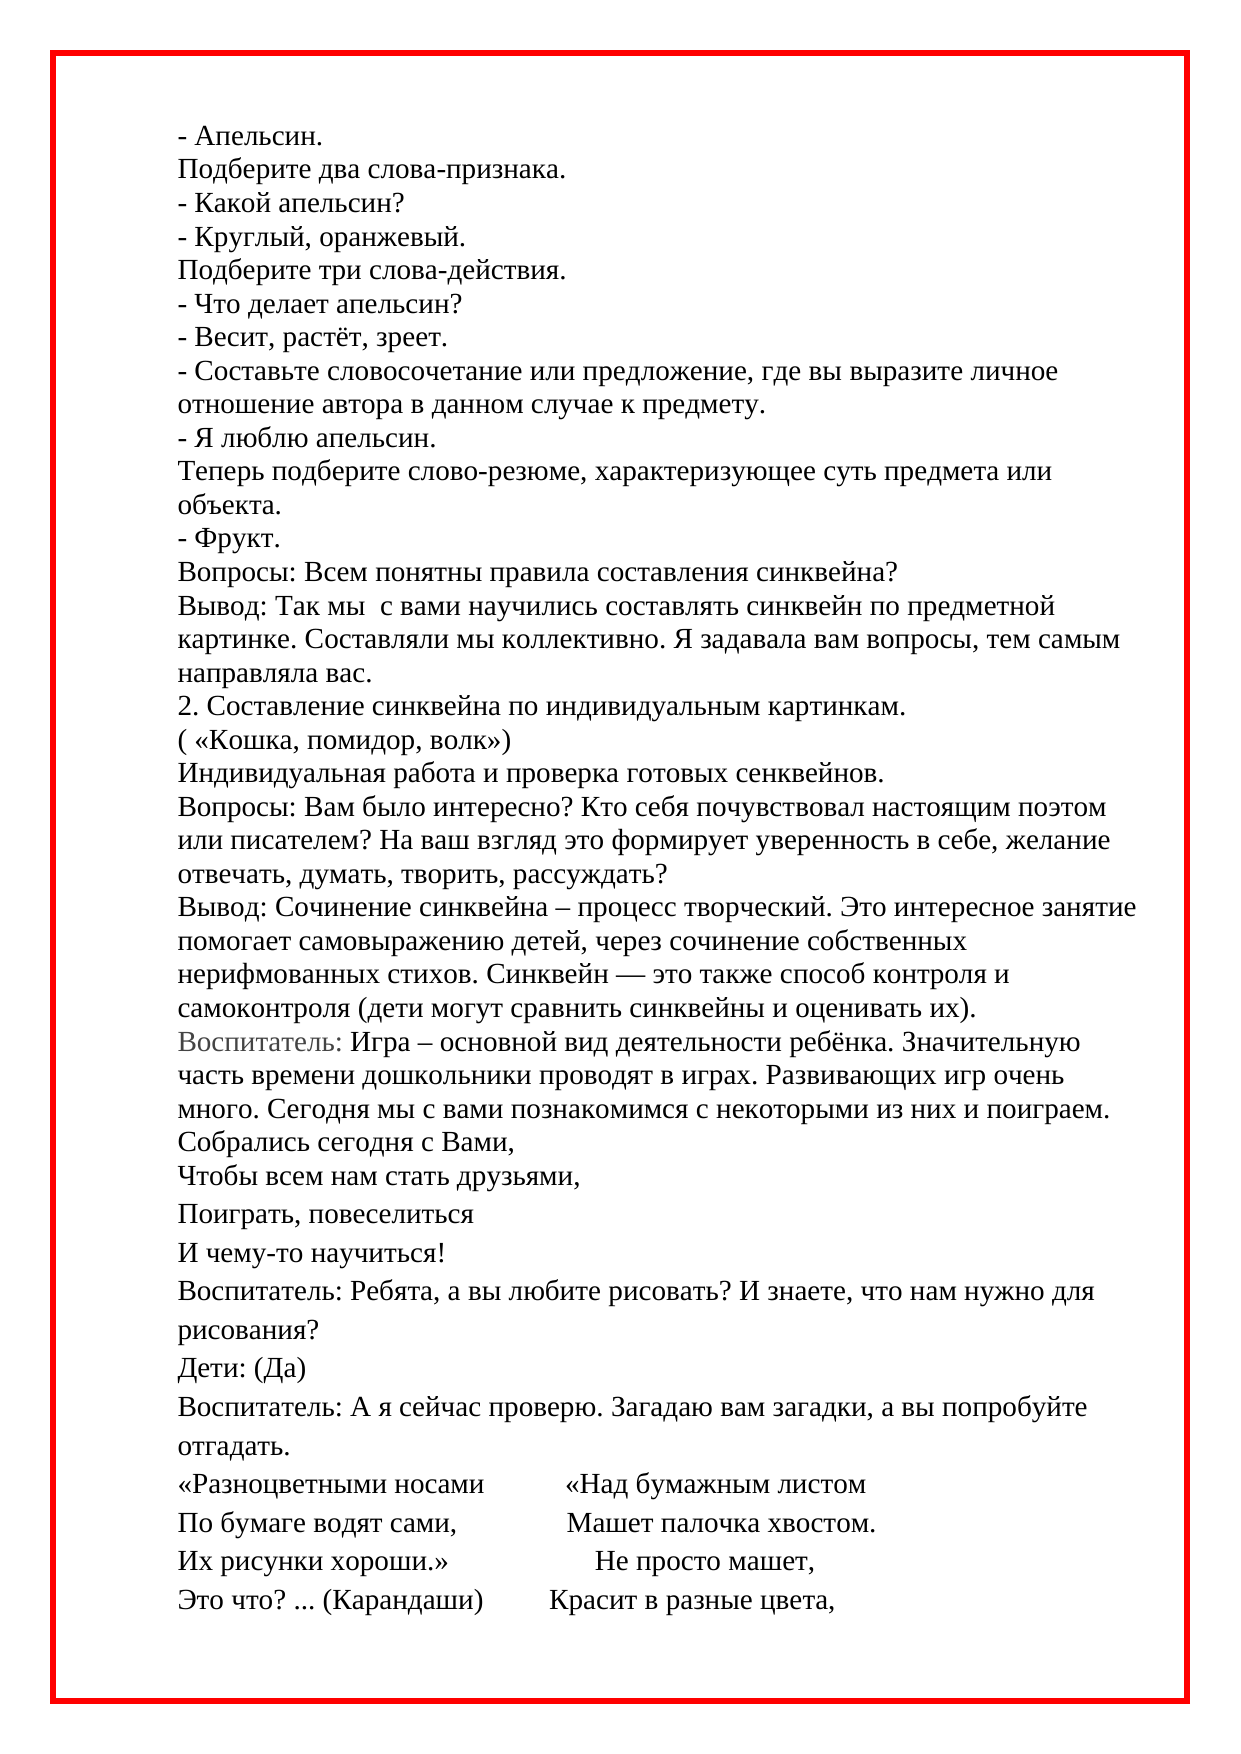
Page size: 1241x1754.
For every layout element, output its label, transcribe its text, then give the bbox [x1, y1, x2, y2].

text Это что? ... (Карандаши) Красит в разные цвета, [177, 1582, 1152, 1615]
text - Круглый, оранжевый. [177, 219, 1152, 252]
text По бумаге водят сами, Машет палочка хвостом. [177, 1505, 1152, 1538]
text Вывод: Сочинение синквейна – процесс творческий. Это интересное занятие помогает самовыражению детей, через сочинение собственных нерифмованных стихов. Синквейн — это также способ контроля и самоконтроля (дети могут сравнить синквейны и оценивать их). [177, 889, 1152, 1024]
text Теперь подберите слово-резюме, характеризующее суть предмета или объекта. [177, 453, 1152, 521]
text Подберите два слова-признака. [177, 152, 1152, 185]
text - Фрукт. [177, 521, 1152, 554]
text Поиграть, повеселиться [177, 1196, 1152, 1230]
text Подберите три слова-действия. [177, 252, 1152, 286]
text Индивидуальная работа и проверка готовых сенквейнов. [177, 755, 1152, 789]
text 2. Составление синквейна по индивидуальным картинкам. [177, 688, 1152, 722]
text - Что делает апельсин? [177, 286, 1152, 319]
text Вопросы: Всем понятны правила составления синквейна? [177, 554, 1152, 588]
text - Весит, растёт, зреет. [177, 319, 1152, 353]
text - Составьте словосочетание или предложение, где вы выразите личное отношение автора в данном случае к предмету. [177, 353, 1152, 420]
text Воспитатель: Ребята, а вы любите рисовать? И знаете, что нам нужно для рисования? [177, 1273, 1152, 1346]
text - Я люблю апельсин. [177, 420, 1152, 453]
text ( «Кошка, помидор, волк») [177, 722, 1152, 755]
text Их рисунки хороши.» Не просто машет, [177, 1543, 1152, 1577]
text - Какой апельсин? [177, 185, 1152, 219]
text Дети: (Да) [177, 1351, 1152, 1384]
text - Апельсин. [177, 118, 1152, 152]
text Вопросы: Вам было интересно? Кто себя почувствовал настоящим поэтом или писателем? На ваш взгляд это формирует уверенность в себе, желание отвечать, думать, творить, рассуждать? [177, 789, 1152, 889]
text И чему-то научиться! [177, 1235, 1152, 1268]
text Чтобы всем нам стать друзьями, [177, 1158, 1152, 1191]
text Вывод: Так мы с вами научились составлять синквейн по предметной картинке. Составляли мы коллективно. Я задавала вам вопросы, тем самым направляла вас. [177, 588, 1152, 688]
text «Разноцветными носами «Над бумажным листом [177, 1466, 1152, 1500]
text Воспитатель: А я сейчас проверю. Загадаю вам загадки, а вы попробуйте отгадать. [177, 1389, 1152, 1461]
text Воспитатель: Игра – основной вид деятельности ребёнка. Значительную часть времени дошкольники проводят в играх. Развивающих игр очень много. Сегодня мы с вами познакомимся с некоторыми из них и поиграем. Собрались сегодня с Вами, [177, 1024, 1152, 1158]
